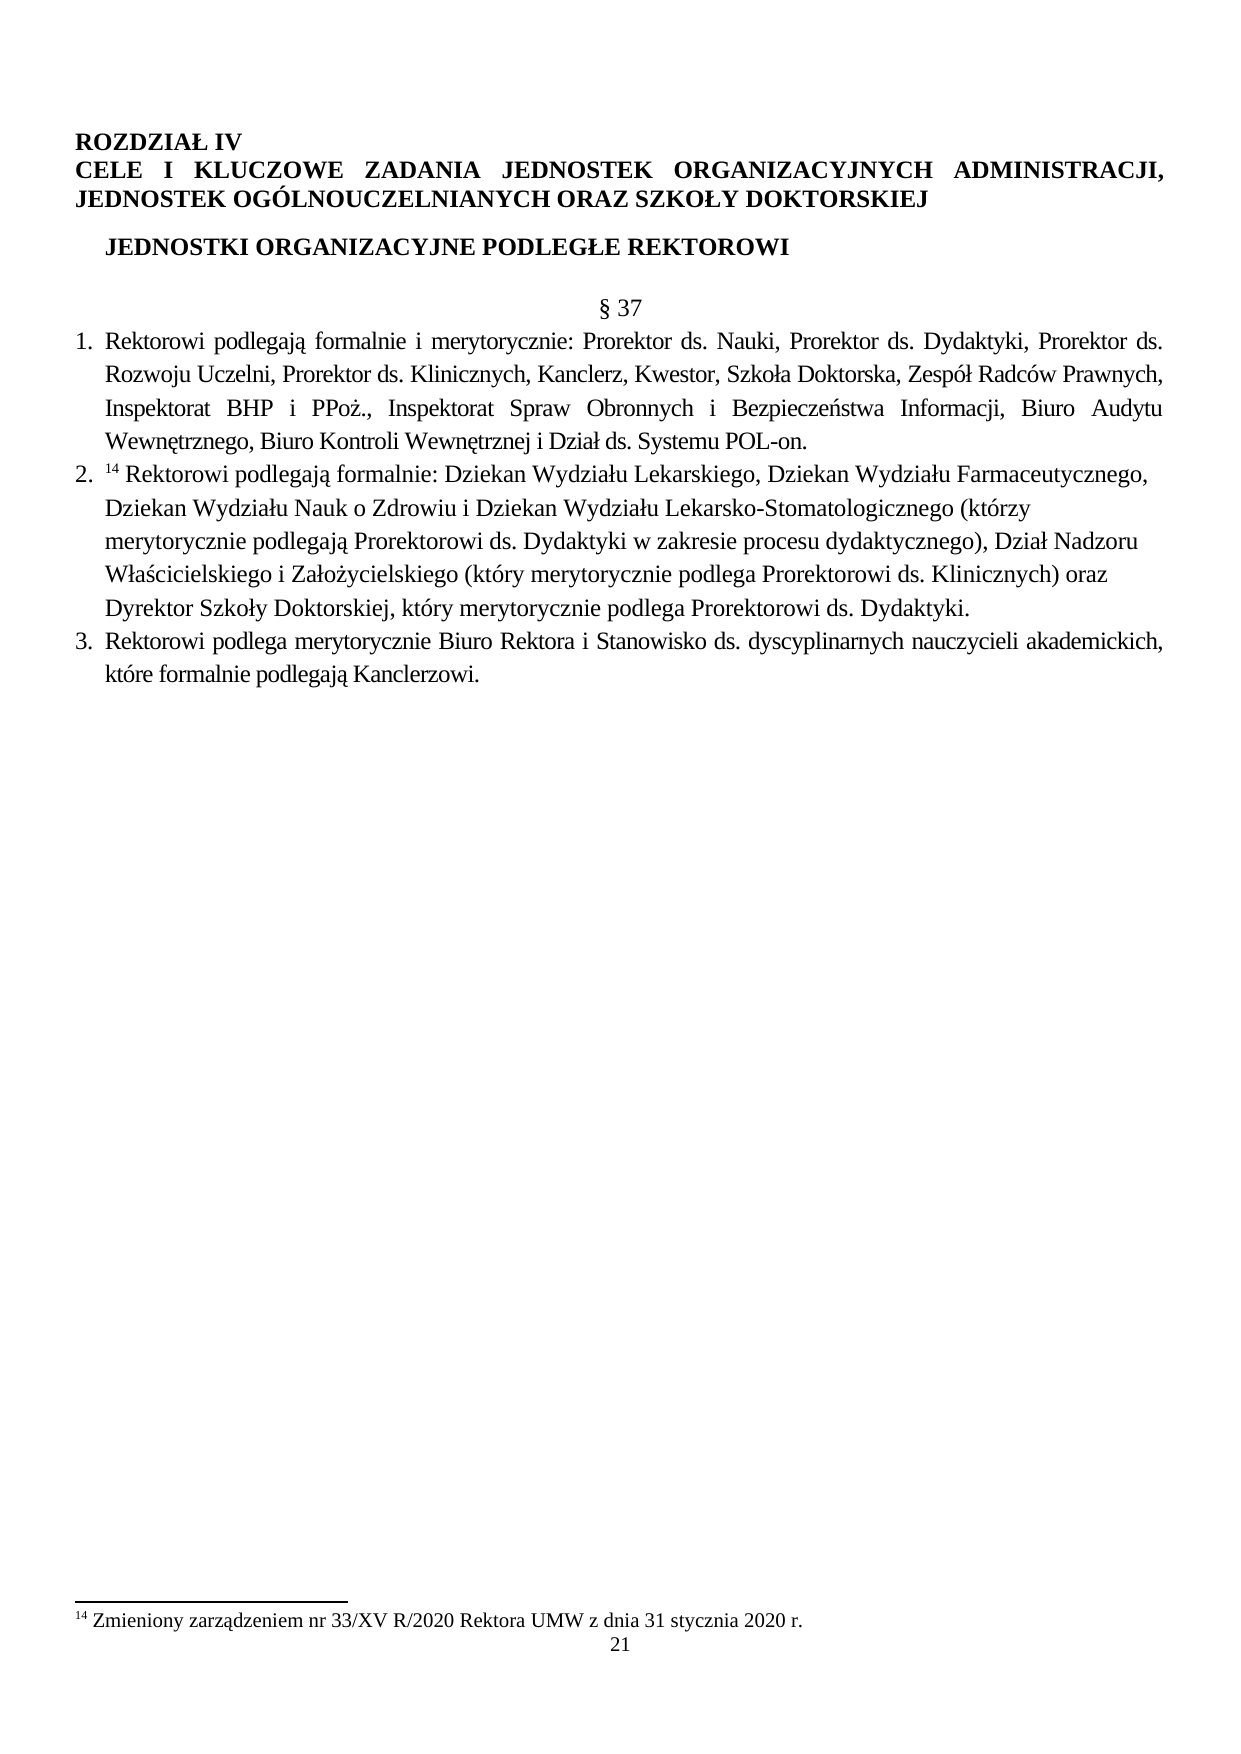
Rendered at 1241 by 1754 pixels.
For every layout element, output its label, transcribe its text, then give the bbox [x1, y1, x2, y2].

subtitle JEDNOSTKI ORGANIZACYJNE PODLEGŁE REKTOROWI [104, 232, 1165, 261]
text § 37 [75, 289, 1165, 323]
subtitle ROZDZIAŁ IV [75, 127, 1165, 155]
list Rektorowi podlega merytorycznie Biuro Rektora i Stanowisko ds. dyscyplinarnych nauczycieli akademickich, które formalnie podlegają Kanclerzowi. [75, 623, 1164, 689]
list Rektorowi podlegają formalnie: Dziekan Wydziału Lekarskiego, Dziekan Wydziału Farmaceutycznego, Dziekan Wydziału Nauk o Zdrowiu i Dziekan Wydziału Lekarsko-Stomatologicznego (którzy merytorycznie podlegają Prorektorowi ds. Dydaktyki w zakresie procesu dydaktycznego), Dział Nadzoru Właścicielskiego i Założycielskiego (który merytorycznie podlega Prorektorowi ds. Klinicznych) oraz Dyrektor Szkoły Doktorskiej, który merytorycznie podlega Prorektorowi ds. Dydaktyki. [75, 456, 1164, 623]
subtitle CELE I KLUCZOWE ZADANIA JEDNOSTEK ORGANIZACYJNYCH ADMINISTRACJI, JEDNOSTEK OGÓLNOUCZELNIANYCH ORAZ SZKOŁY DOKTORSKIEJ [75, 155, 1165, 213]
list Rektorowi podlegają formalnie i merytorycznie: Prorektor ds. Nauki, Prorektor ds. Dydaktyki, Prorektor ds. Rozwoju Uczelni, Prorektor ds. Klinicznych, Kanclerz, Kwestor, Szkoła Doktorska, Zespół Radców Prawnych, Inspektorat BHP i PPoż., Inspektorat Spraw Obronnych i Bezpieczeństwa Informacji, Biuro Audytu Wewnętrznego, Biuro Kontroli Wewnętrznej i Dział ds. Systemu POL-on. [75, 323, 1164, 456]
